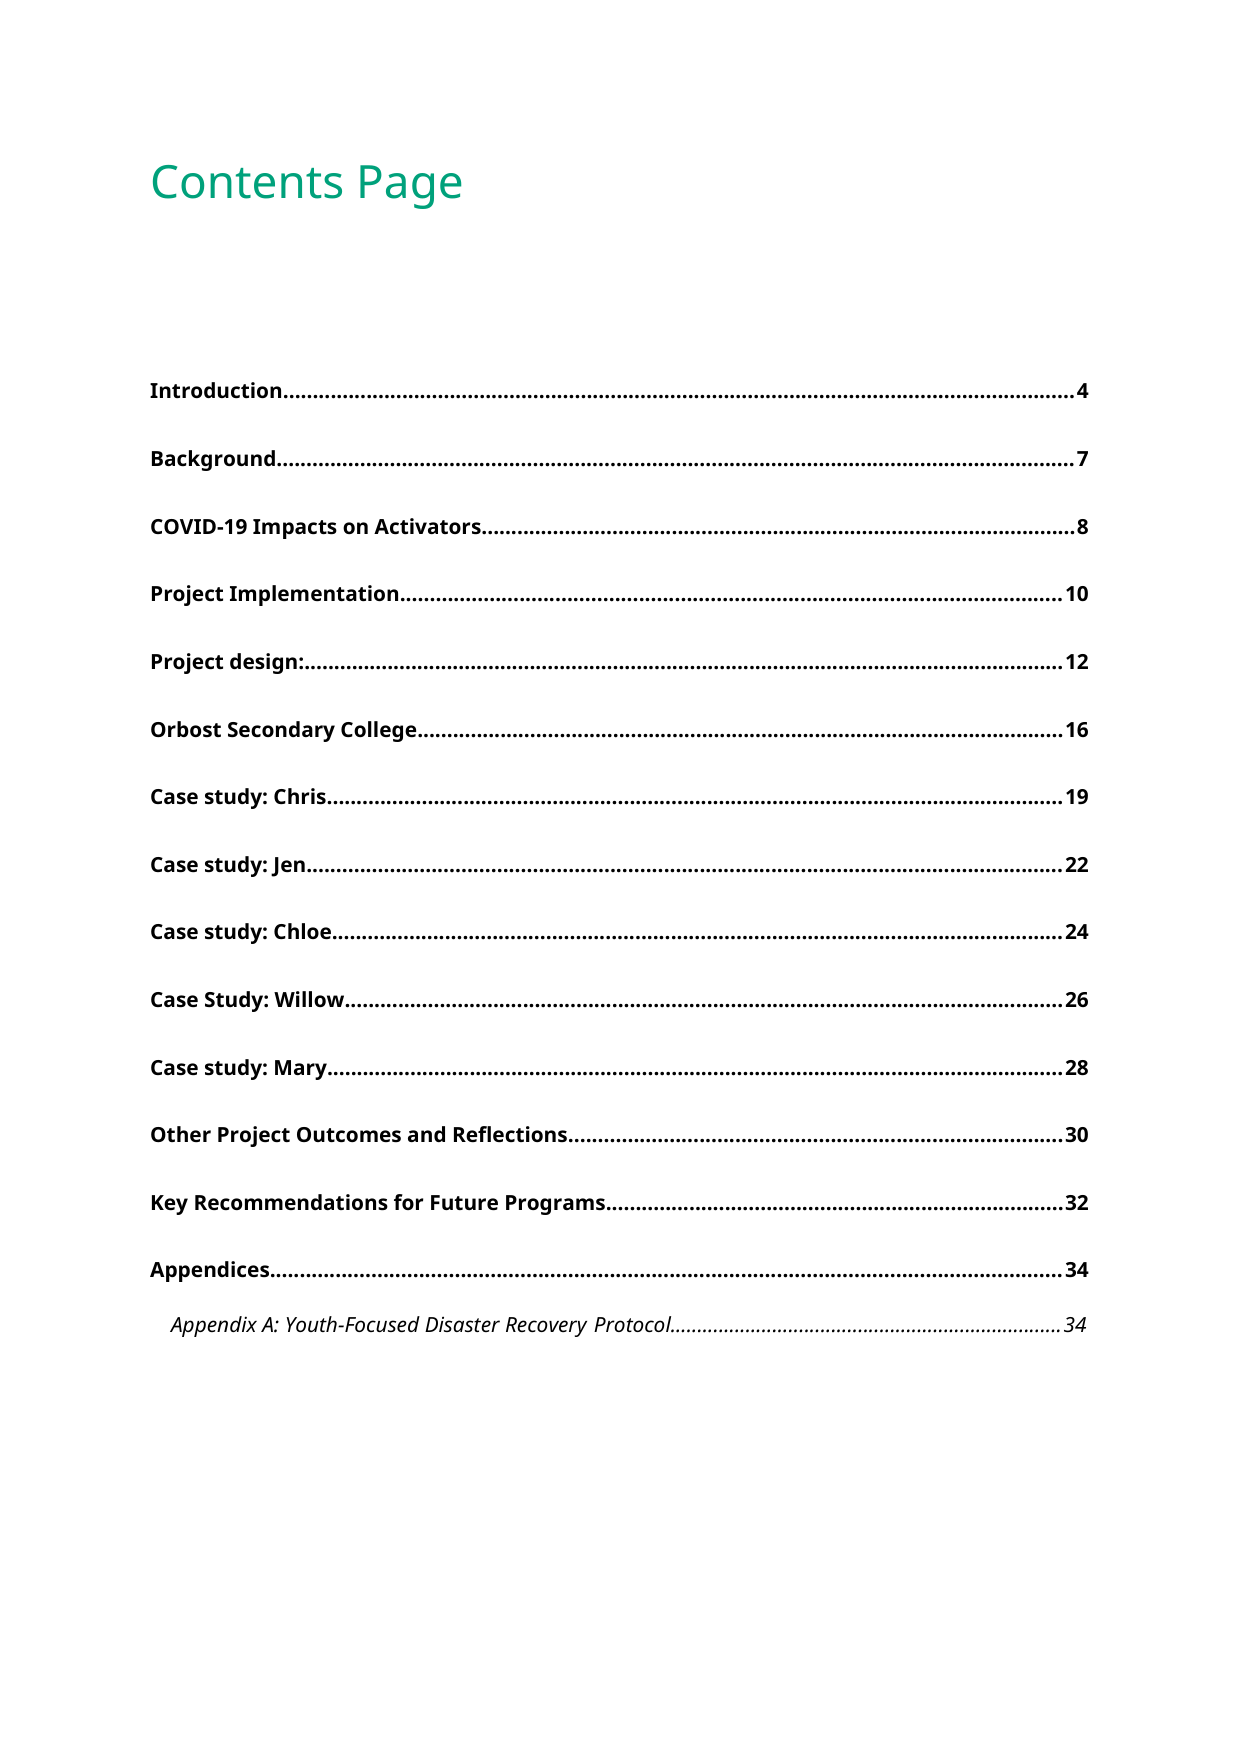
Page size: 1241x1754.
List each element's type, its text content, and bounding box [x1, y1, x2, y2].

subtitle Contents Page [150, 150, 1090, 212]
